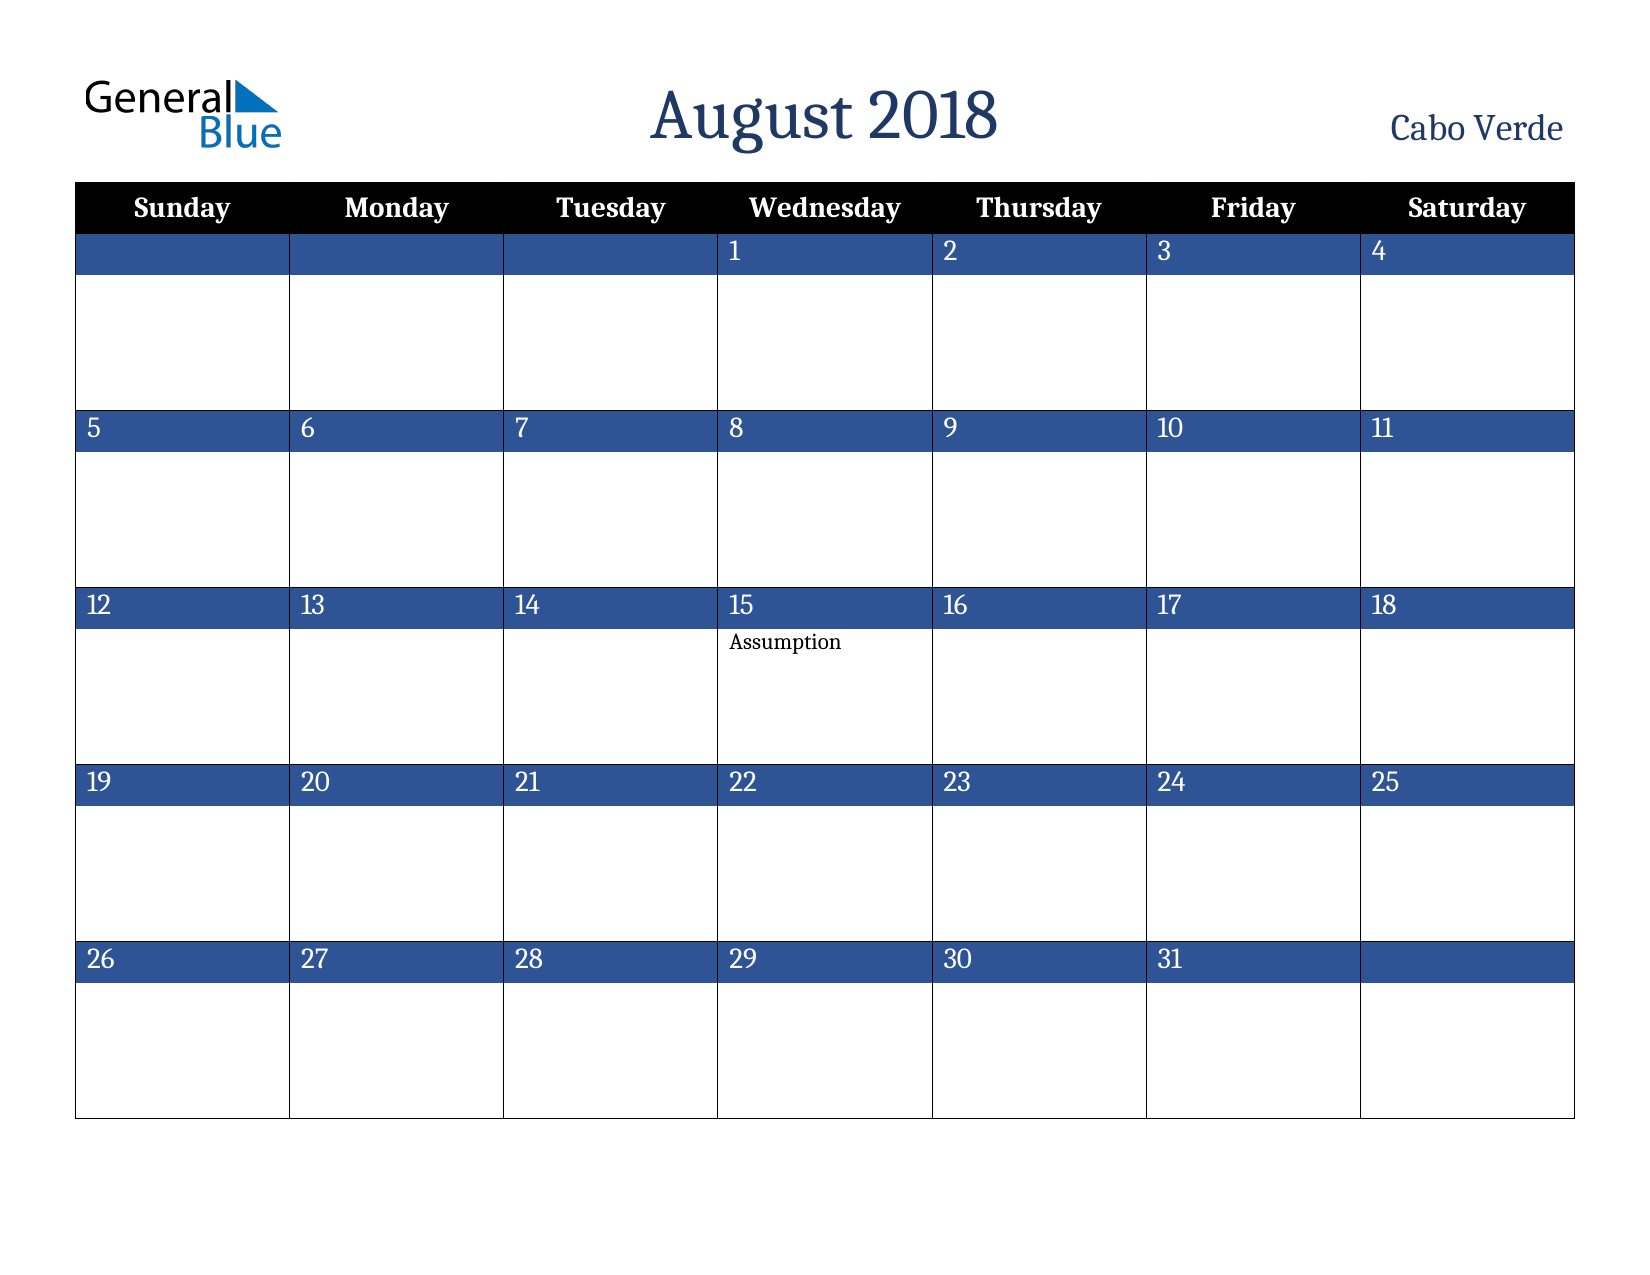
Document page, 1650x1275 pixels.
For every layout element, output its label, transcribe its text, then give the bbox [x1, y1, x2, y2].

table_cell [718, 275, 932, 410]
table_cell [933, 452, 1146, 587]
table_cell 26 [76, 942, 289, 983]
table_cell [1147, 275, 1360, 410]
table_cell 6 [290, 411, 503, 452]
table_cell [718, 983, 932, 1118]
table_cell 30 [933, 942, 1146, 983]
table_cell [504, 629, 717, 764]
table_cell [933, 983, 1146, 1118]
table_cell [504, 452, 717, 587]
table_cell [504, 234, 717, 275]
table_cell 3 [1147, 234, 1360, 275]
table_cell 14 [504, 588, 717, 629]
table_cell 13 [290, 588, 503, 629]
table_cell 2 [933, 234, 1146, 275]
table_cell Sunday [76, 183, 289, 233]
table_cell 24 [1147, 765, 1360, 806]
table_cell 10 [1147, 411, 1360, 452]
table_header [76, 75, 503, 182]
table_cell [76, 806, 289, 941]
table_cell [1361, 806, 1574, 941]
table_cell [504, 275, 717, 410]
table_cell 19 [76, 765, 289, 806]
table_cell [933, 629, 1146, 764]
table_cell [1361, 275, 1574, 410]
table_header August 2018 [504, 75, 1146, 182]
table_cell 5 [76, 411, 289, 452]
table_cell 1 [718, 234, 932, 275]
table_cell Assumption [718, 629, 932, 764]
table_cell [933, 806, 1146, 941]
table_cell Friday [1147, 183, 1360, 233]
picture [86, 80, 281, 148]
table_cell 18 [1361, 588, 1574, 629]
table_cell 7 [504, 411, 717, 452]
table_cell 22 [718, 765, 932, 806]
table_cell 31 [1147, 942, 1360, 983]
table_cell Thursday [933, 183, 1146, 233]
table_cell Monday [290, 183, 503, 233]
table_cell [290, 983, 503, 1118]
table_cell 16 [933, 588, 1146, 629]
table_cell [290, 275, 503, 410]
table_cell [76, 275, 289, 410]
table_cell 11 [1361, 411, 1574, 452]
table_cell [933, 275, 1146, 410]
table_cell [290, 452, 503, 587]
table_cell [290, 234, 503, 275]
table_cell [504, 983, 717, 1118]
table_cell 21 [504, 765, 717, 806]
table_cell [1147, 806, 1360, 941]
table_cell [1361, 983, 1574, 1118]
table_cell Saturday [1361, 183, 1574, 233]
table_cell [76, 629, 289, 764]
table_cell [1361, 452, 1574, 587]
table_cell 9 [933, 411, 1146, 452]
table_cell 17 [1147, 588, 1360, 629]
table_cell [76, 234, 289, 275]
table_cell 20 [290, 765, 503, 806]
table_cell [718, 452, 932, 587]
table_cell [290, 806, 503, 941]
table_cell [76, 983, 289, 1118]
table_cell 29 [718, 942, 932, 983]
table_cell 25 [1361, 765, 1574, 806]
table_cell [1147, 452, 1360, 587]
table_cell 27 [290, 942, 503, 983]
table_cell [1147, 629, 1360, 764]
table_cell 15 [718, 588, 932, 629]
table_cell [504, 806, 717, 941]
table_cell [76, 452, 289, 587]
table_cell [1361, 942, 1574, 983]
table_cell [1147, 983, 1360, 1118]
table_cell 28 [504, 942, 717, 983]
table_cell [1361, 629, 1574, 764]
table_cell [290, 629, 503, 764]
table_cell 23 [933, 765, 1146, 806]
table_header Cabo Verde [1146, 75, 1574, 182]
table_cell Tuesday [504, 183, 717, 233]
table_cell 4 [1361, 234, 1574, 275]
table_cell 12 [76, 588, 289, 629]
table_cell [718, 806, 932, 941]
table_cell Wednesday [718, 183, 932, 233]
table_cell 8 [718, 411, 932, 452]
